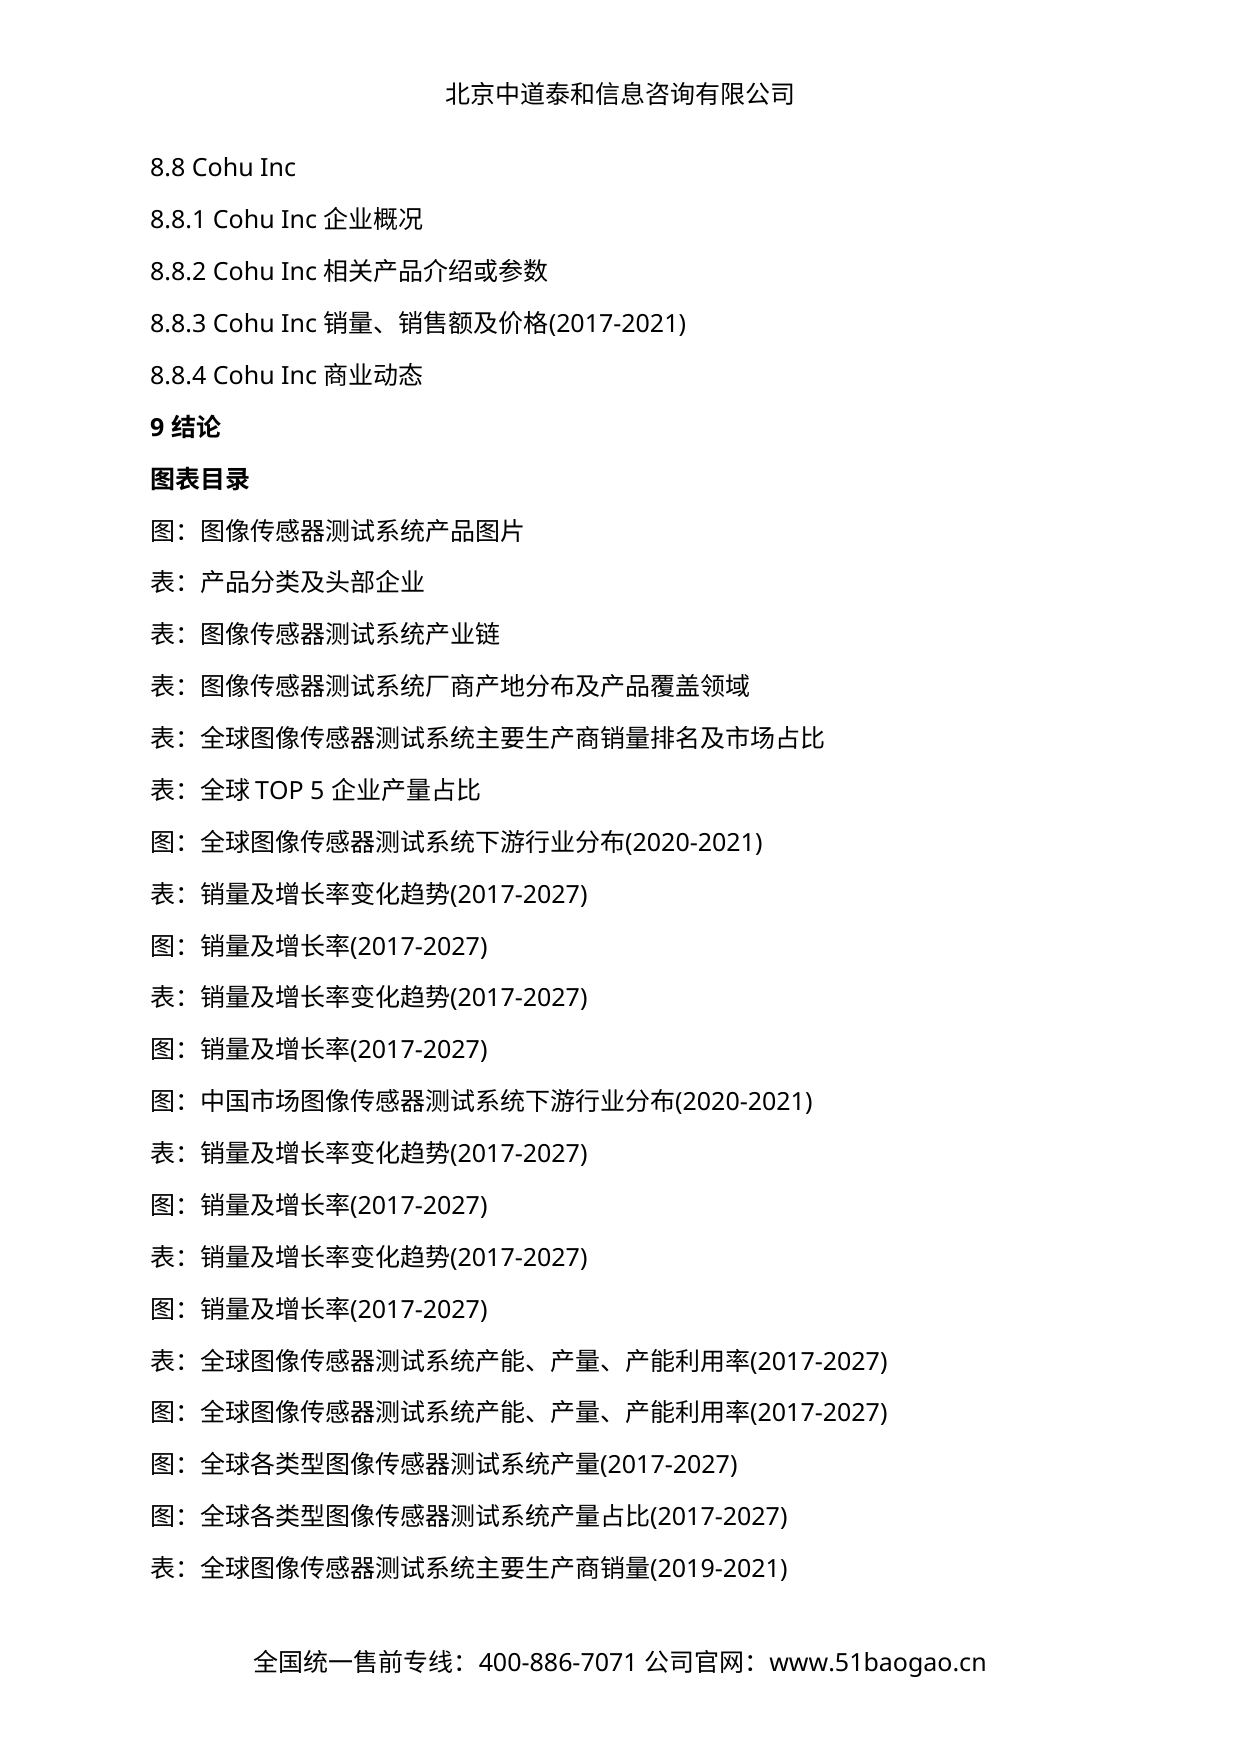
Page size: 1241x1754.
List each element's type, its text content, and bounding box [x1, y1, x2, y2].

text 8.8 Cohu Inc [150, 150, 1090, 184]
text 8.8.2 Cohu Inc 相关产品介绍或参数 [150, 252, 1090, 288]
text 图：销量及增长率(2017-2027) [150, 1289, 1090, 1325]
text 表：全球TOP 5 企业产量占比 [150, 770, 1090, 807]
text 表：销量及增长率变化趋势(2017-2027) [150, 1133, 1090, 1170]
text 表：产品分类及头部企业 [150, 563, 1090, 599]
text 表：销量及增长率变化趋势(2017-2027) [150, 1237, 1090, 1273]
text 8.8.1 Cohu Inc 企业概况 [150, 200, 1090, 236]
text 图：图像传感器测试系统产品图片 [150, 511, 1090, 547]
text 表：全球图像传感器测试系统主要生产商销量排名及市场占比 [150, 718, 1090, 755]
text 表：销量及增长率变化趋势(2017-2027) [150, 874, 1090, 910]
text 表：图像传感器测试系统产业链 [150, 615, 1090, 651]
text 图：销量及增长率(2017-2027) [150, 926, 1090, 962]
text 表：销量及增长率变化趋势(2017-2027) [150, 978, 1090, 1014]
text 表：图像传感器测试系统厂商产地分布及产品覆盖领域 [150, 667, 1090, 703]
text 图：销量及增长率(2017-2027) [150, 1185, 1090, 1222]
text 图：全球图像传感器测试系统产能、产量、产能利用率(2017-2027) [150, 1393, 1090, 1429]
text 8.8.4 Cohu Inc 商业动态 [150, 355, 1090, 392]
text 表：全球图像传感器测试系统主要生产商销量(2019-2021) [150, 1548, 1090, 1585]
text 图表目录 [150, 459, 1090, 495]
text 8.8.3 Cohu Inc 销量、销售额及价格(2017-2021) [150, 303, 1090, 340]
text 图：全球各类型图像传感器测试系统产量(2017-2027) [150, 1445, 1090, 1481]
text 图：全球各类型图像传感器测试系统产量占比(2017-2027) [150, 1497, 1090, 1533]
text 图：全球图像传感器测试系统下游行业分布(2020-2021) [150, 822, 1090, 858]
text 图：中国市场图像传感器测试系统下游行业分布(2020-2021) [150, 1082, 1090, 1118]
text 表：全球图像传感器测试系统产能、产量、产能利用率(2017-2027) [150, 1341, 1090, 1377]
text 9 结论 [150, 407, 1090, 443]
text 图：销量及增长率(2017-2027) [150, 1030, 1090, 1066]
